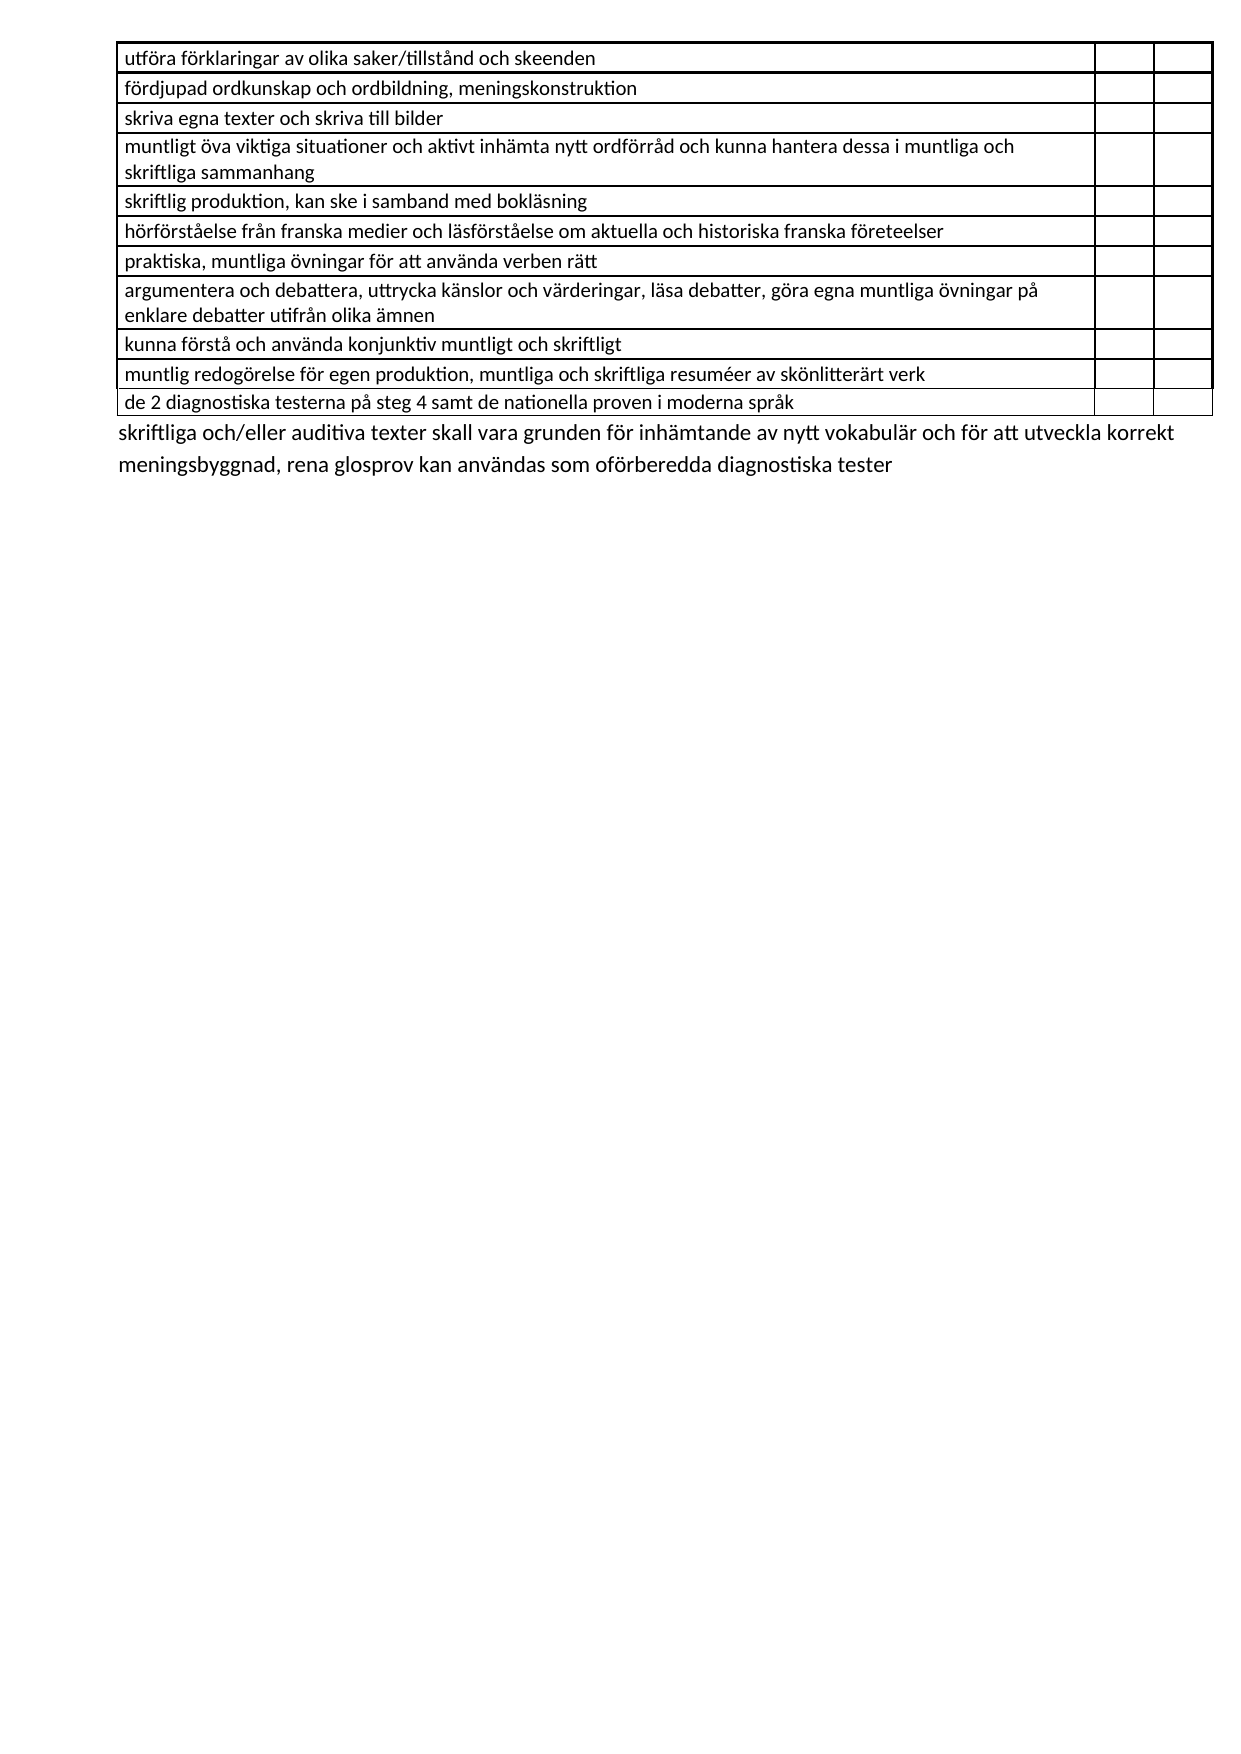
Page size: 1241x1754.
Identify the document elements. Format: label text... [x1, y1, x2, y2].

table_cell hörförståelse från franska medier och läsförståelse om aktuella och historiska franska företeelser [118, 217, 1094, 245]
table_cell [1155, 44, 1211, 71]
table_cell muntligt öva viktiga situationer och aktivt inhämta nytt ordförråd och kunna hantera dessa i muntliga och skriftliga sammanhang [118, 134, 1094, 184]
table_cell praktiska, muntliga övningar för att använda verben rätt [118, 247, 1094, 275]
table_cell kunna förstå och använda konjunktiv muntligt och skriftligt [118, 330, 1094, 358]
table_cell [1155, 187, 1211, 215]
table_cell fördjupad ordkunskap och ordbildning, meningskonstruktion [118, 74, 1094, 102]
table_cell [1096, 187, 1153, 215]
table_cell [1096, 277, 1153, 328]
table_cell [1155, 330, 1211, 358]
table_cell [1096, 247, 1153, 275]
table_cell [1155, 217, 1211, 245]
table_cell [1096, 217, 1153, 245]
table_cell utföra förklaringar av olika saker/tillstånd och skeenden [118, 44, 1094, 71]
table_cell [1155, 247, 1211, 275]
table_cell [1096, 360, 1153, 388]
table_cell skriva egna texter och skriva till bilder [118, 104, 1094, 132]
table_cell de 2 diagnostiska testerna på steg 4 samt de nationella proven i moderna språk [118, 389, 1094, 414]
table_cell [1155, 277, 1211, 328]
table_cell [1155, 104, 1211, 132]
table_cell [1155, 360, 1211, 388]
table_cell [1096, 104, 1153, 132]
table_cell [1096, 330, 1153, 358]
table_cell muntlig redogörelse för egen produktion, muntliga och skriftliga resuméer av skönlitterärt verk [118, 360, 1094, 388]
text skriftliga och/eller auditiva texter skall vara grunden för inhämtande av nytt vokabulär och för att utveckla korrekt meningsbyggnad, rena glosprov kan användas som oförberedda diagnostiska tester [118, 418, 1199, 478]
table_cell [1096, 134, 1153, 184]
table_cell skriftlig produktion, kan ske i samband med bokläsning [118, 187, 1094, 215]
table_cell [1154, 389, 1212, 414]
table_cell [1155, 134, 1211, 184]
table_cell argumentera och debattera, uttrycka känslor och värderingar, läsa debatter, göra egna muntliga övningar på enklare debatter utifrån olika ämnen [118, 277, 1094, 328]
table_cell [1155, 74, 1211, 102]
table_cell [1096, 74, 1153, 102]
table_cell [1095, 389, 1153, 414]
table_cell [1096, 44, 1153, 71]
